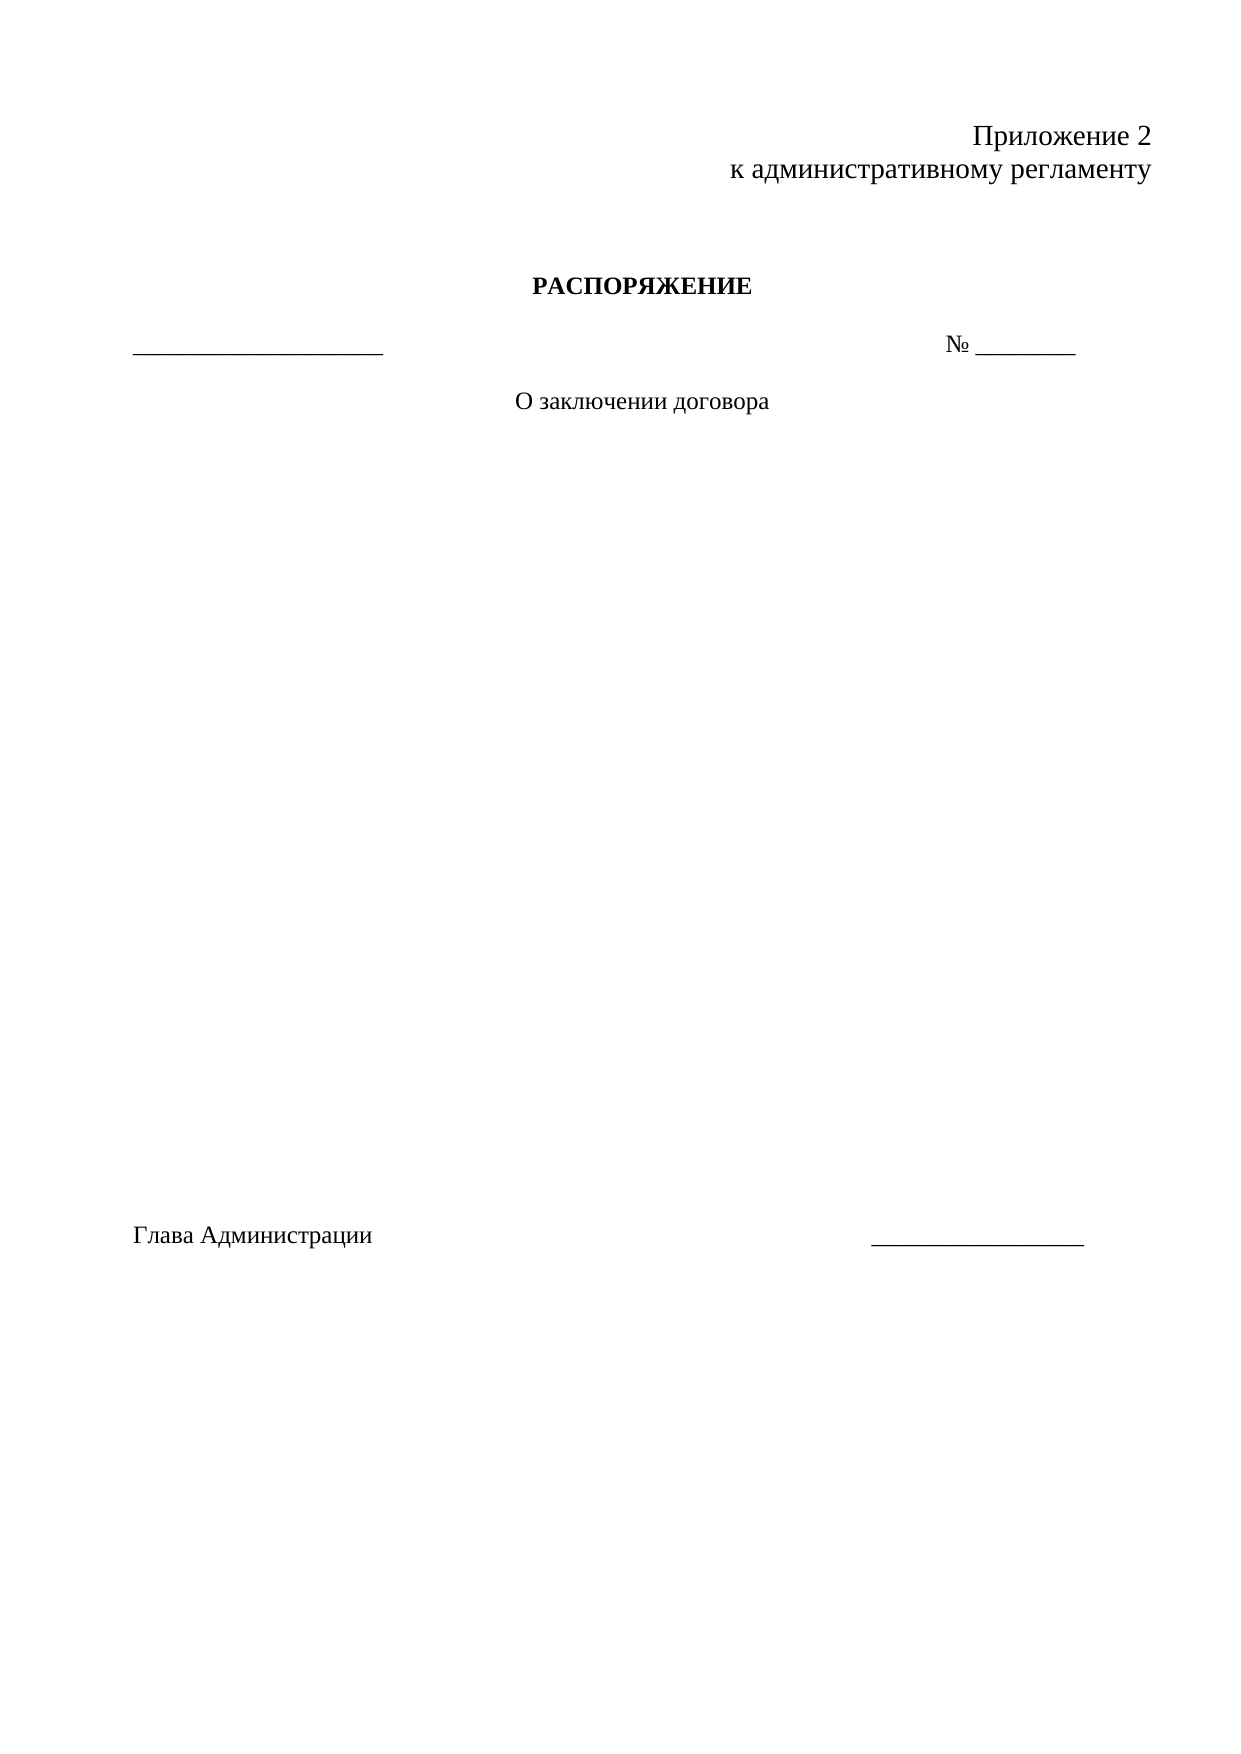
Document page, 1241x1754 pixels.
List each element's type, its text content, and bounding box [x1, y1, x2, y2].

text Приложение 2 [133, 118, 1152, 152]
text О заключении договора [133, 386, 1152, 415]
text ____________________ № ________ [133, 329, 1152, 358]
text РАСПОРЯЖЕНИЕ [133, 271, 1152, 300]
text к административному регламенту [133, 152, 1152, 185]
text Глава Администрации _________________ [133, 1220, 1152, 1249]
